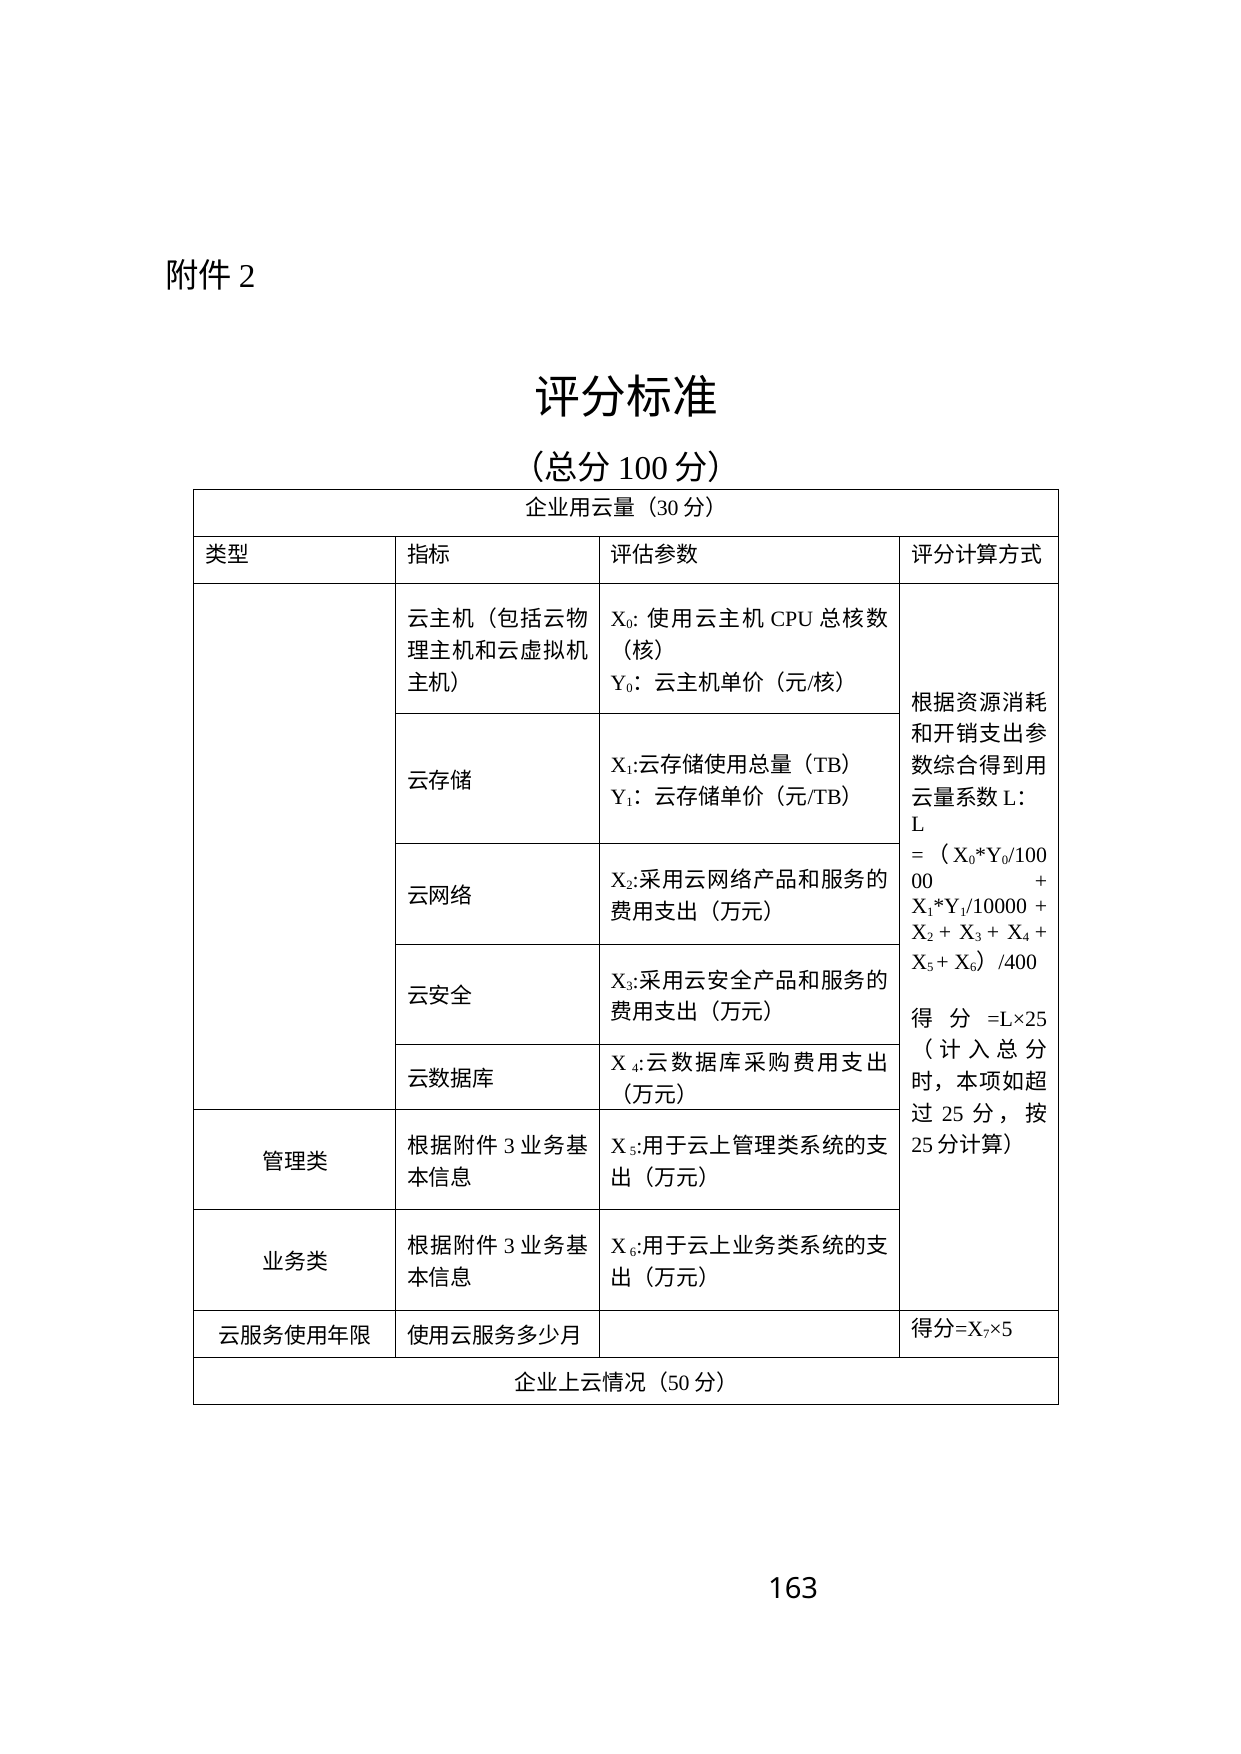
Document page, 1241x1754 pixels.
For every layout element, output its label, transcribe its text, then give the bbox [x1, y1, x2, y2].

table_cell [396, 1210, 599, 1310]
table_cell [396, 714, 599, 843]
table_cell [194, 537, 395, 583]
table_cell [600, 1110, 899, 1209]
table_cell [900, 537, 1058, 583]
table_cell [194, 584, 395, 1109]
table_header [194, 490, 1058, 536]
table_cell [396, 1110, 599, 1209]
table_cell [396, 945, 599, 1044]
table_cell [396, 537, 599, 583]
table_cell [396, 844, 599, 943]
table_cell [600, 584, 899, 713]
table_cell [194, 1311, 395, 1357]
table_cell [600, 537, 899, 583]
text 评分标准 [165, 360, 1087, 426]
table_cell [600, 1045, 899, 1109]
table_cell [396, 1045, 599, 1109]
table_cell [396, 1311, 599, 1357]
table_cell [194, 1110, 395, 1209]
text 附件2 [165, 235, 1087, 297]
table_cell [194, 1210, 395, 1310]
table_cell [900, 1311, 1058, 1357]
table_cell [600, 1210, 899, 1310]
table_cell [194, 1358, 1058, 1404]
text （总分100分） [165, 426, 1087, 489]
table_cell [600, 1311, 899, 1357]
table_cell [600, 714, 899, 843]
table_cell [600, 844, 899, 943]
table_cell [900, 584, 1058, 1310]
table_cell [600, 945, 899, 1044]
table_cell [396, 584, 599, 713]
